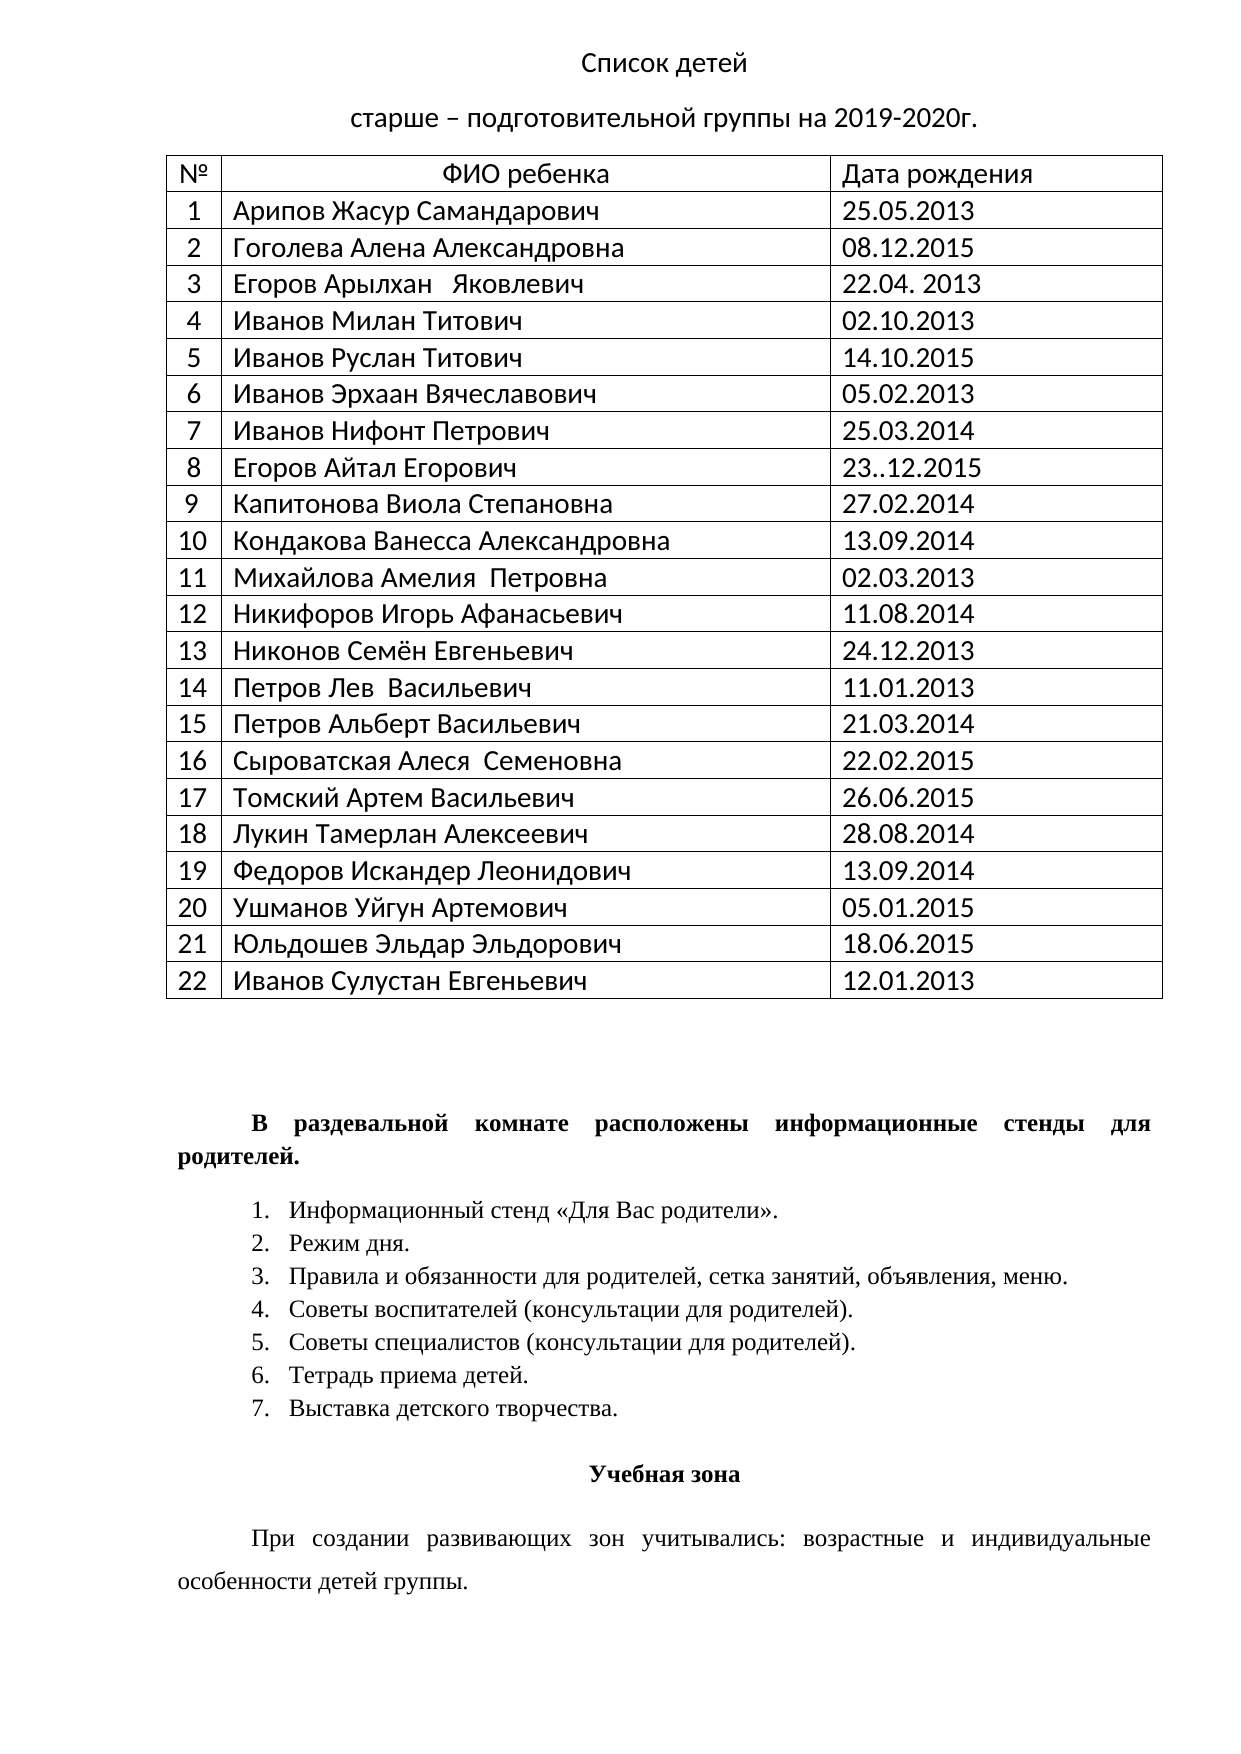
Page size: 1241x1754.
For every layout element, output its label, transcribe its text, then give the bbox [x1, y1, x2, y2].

text При создании развивающих зон учитывались: возрастные и индивидуальные особенности детей группы. [177, 1523, 1152, 1595]
table_cell Иванов Нифонт Петрович [222, 412, 830, 448]
table_cell 13 [167, 632, 221, 668]
list Тетрадь приема детей. [251, 1360, 1152, 1389]
table_cell Егоров Арылхан Яковлевич [222, 266, 830, 301]
table_cell 23..12.2015 [831, 449, 1162, 484]
table_cell 9 [167, 486, 221, 521]
table_cell 2 [167, 229, 221, 264]
table_cell 21 [167, 926, 221, 961]
list Советы специалистов (консультации для родителей). [251, 1327, 1152, 1356]
table_cell 25.05.2013 [831, 192, 1162, 228]
table_cell 10 [167, 522, 221, 558]
list Выставка детского творчества. [251, 1393, 1152, 1422]
table_cell 05.02.2013 [831, 376, 1162, 411]
table_cell Петров Лев Васильевич [222, 669, 830, 704]
table_cell Иванов Руслан Титович [222, 339, 830, 374]
table_cell 3 [167, 266, 221, 301]
table_cell Сыроватская Алеся Семеновна [222, 742, 830, 778]
table_cell 4 [167, 302, 221, 338]
table_cell Иванов Сулустан Евгеньевич [222, 962, 830, 998]
table_cell 16 [167, 742, 221, 778]
table_cell Капитонова Виола Степановна [222, 486, 830, 521]
table_cell Иванов Эрхаан Вячеславович [222, 376, 830, 411]
table_cell 25.03.2014 [831, 412, 1162, 448]
table_cell 02.10.2013 [831, 302, 1162, 338]
table_cell 15 [167, 706, 221, 741]
list Правила и обязанности для родителей, сетка занятий, объявления, меню. [251, 1261, 1152, 1289]
table_header Дата рождения [831, 156, 1162, 191]
table_cell 05.01.2015 [831, 889, 1162, 924]
table_cell 11.01.2013 [831, 669, 1162, 704]
table_cell 6 [167, 376, 221, 411]
table_cell 5 [167, 339, 221, 374]
table_cell 17 [167, 779, 221, 814]
table_cell Иванов Милан Титович [222, 302, 830, 338]
table_cell 13.09.2014 [831, 522, 1162, 558]
text В раздевальной комнате расположены информационные стенды для родителей. [177, 1108, 1152, 1170]
table_cell Арипов Жасур Самандарович [222, 192, 830, 228]
table_cell Никонов Семён Евгеньевич [222, 632, 830, 668]
table_header № [167, 156, 221, 191]
table_cell 1 [167, 192, 221, 228]
table_cell 14 [167, 669, 221, 704]
table_cell 08.12.2015 [831, 229, 1162, 264]
table_cell Михайлова Амелия Петровна [222, 559, 830, 594]
table_cell 8 [167, 449, 221, 484]
list Режим дня. [251, 1228, 1152, 1257]
table_cell Гоголева Алена Александровна [222, 229, 830, 264]
table_cell 11 [167, 559, 221, 594]
table_cell 22.04. 2013 [831, 266, 1162, 301]
table_cell 14.10.2015 [831, 339, 1162, 374]
table_cell 12 [167, 596, 221, 631]
list Советы воспитателей (консультации для родителей). [251, 1294, 1152, 1323]
table_cell 12.01.2013 [831, 962, 1162, 998]
table_cell 11.08.2014 [831, 596, 1162, 631]
table_cell Томский Артем Васильевич [222, 779, 830, 814]
table_cell Ушманов Уйгун Артемович [222, 889, 830, 924]
table_cell 28.08.2014 [831, 816, 1162, 851]
table_cell 18.06.2015 [831, 926, 1162, 961]
table_cell 13.09.2014 [831, 852, 1162, 888]
table_cell 21.03.2014 [831, 706, 1162, 741]
table_cell Егоров Айтал Егорович [222, 449, 830, 484]
table_cell Никифоров Игорь Афанасьевич [222, 596, 830, 631]
table_cell Федоров Искандер Леонидович [222, 852, 830, 888]
table_cell 24.12.2013 [831, 632, 1162, 668]
table_cell 27.02.2014 [831, 486, 1162, 521]
table_cell Кондакова Ванесса Александровна [222, 522, 830, 558]
text старше – подготовительной группы на 2019-2020г. [177, 99, 1152, 135]
table_header ФИО ребенка [222, 156, 830, 191]
table_cell 26.06.2015 [831, 779, 1162, 814]
table_cell 22.02.2015 [831, 742, 1162, 778]
table_cell 19 [167, 852, 221, 888]
text Список детей [177, 44, 1152, 80]
table_cell Юльдошев Эльдар Эльдорович [222, 926, 830, 961]
table_cell Лукин Тамерлан Алексеевич [222, 816, 830, 851]
table_cell Петров Альберт Васильевич [222, 706, 830, 741]
text Учебная зона [177, 1459, 1152, 1488]
table_cell 7 [167, 412, 221, 448]
table_cell 22 [167, 962, 221, 998]
table_cell 18 [167, 816, 221, 851]
table_cell 20 [167, 889, 221, 924]
table_cell 02.03.2013 [831, 559, 1162, 594]
list Информационный стенд «Для Вас родители». [251, 1195, 1152, 1223]
